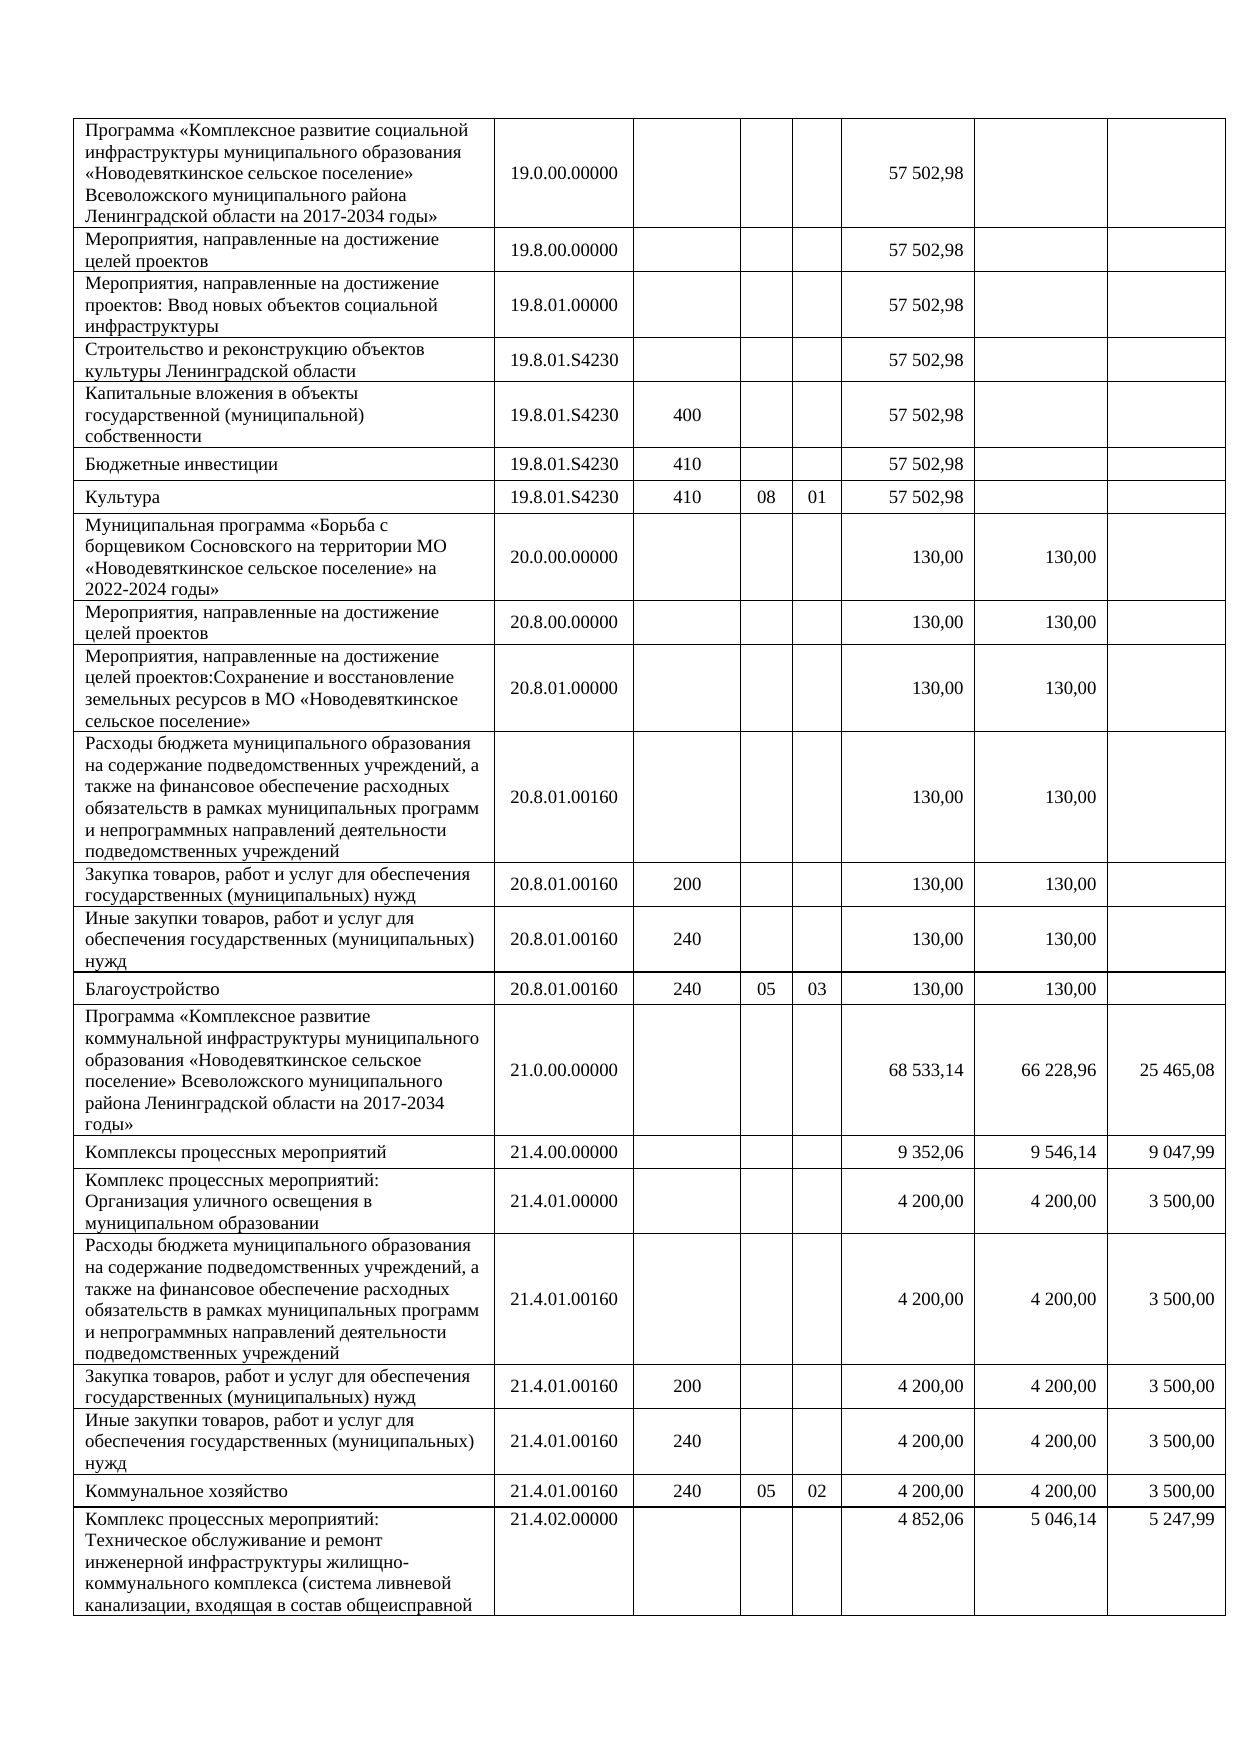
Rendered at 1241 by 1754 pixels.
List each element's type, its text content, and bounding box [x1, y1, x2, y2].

table_cell 57 502,98 [842, 119, 974, 227]
table_cell 68 533,14 [842, 1005, 974, 1135]
table_cell [793, 1508, 841, 1615]
table_cell Закупка товаров, работ и услуг для обеспечения государственных (муниципальных) нужд [74, 1365, 494, 1408]
table_cell [793, 448, 841, 479]
table_cell 4 200,00 [975, 1169, 1107, 1233]
table_cell 19.8.01.S4230 [495, 338, 633, 381]
table_cell 130,00 [842, 907, 974, 971]
table_cell Закупка товаров, работ и услуг для обеспечения государственных (муниципальных) нужд [74, 863, 494, 906]
table_cell 240 [634, 973, 740, 1004]
table_cell Программа «Комплексное развитие коммунальной инфраструктуры муниципального образования «Новодевяткинское сельское поселение» Всеволожского муниципального района Ленинградской области на 2017-2034 годы» [74, 1005, 494, 1135]
table_cell [1108, 907, 1225, 971]
table_cell 130,00 [975, 973, 1107, 1004]
table_cell [975, 119, 1107, 227]
table_cell 130,00 [842, 601, 974, 644]
table_cell 57 502,98 [842, 228, 974, 271]
table_cell 19.8.01.S4230 [495, 448, 633, 479]
table_cell Мероприятия, направленные на достижение целей проектов [74, 228, 494, 271]
table_cell 3 500,00 [1108, 1475, 1225, 1506]
table_cell [793, 1234, 841, 1364]
table_cell 05 [741, 1475, 792, 1506]
table_cell [1108, 481, 1225, 512]
table_cell [634, 119, 740, 227]
table_cell Строительство и реконструкцию объектов культуры Ленинградской области [74, 338, 494, 381]
table_cell [741, 448, 792, 479]
table_cell Мероприятия, направленные на достижение целей проектов [74, 601, 494, 644]
table_cell [741, 338, 792, 381]
table_cell 20.0.00.00000 [495, 514, 633, 600]
table_cell 66 228,96 [975, 1005, 1107, 1135]
table_cell [741, 1169, 792, 1233]
table_cell [975, 338, 1107, 381]
table_cell 20.8.01.00160 [495, 732, 633, 862]
table_cell [634, 272, 740, 337]
table_cell 21.4.01.00160 [495, 1409, 633, 1473]
table_cell [741, 1409, 792, 1473]
table_cell 200 [634, 1365, 740, 1408]
table_cell [741, 514, 792, 600]
table_cell 21.4.02.00000 [495, 1508, 633, 1615]
table_cell [1108, 382, 1225, 447]
table_cell Иные закупки товаров, работ и услуг для обеспечения государственных (муниципальных) нужд [74, 907, 494, 971]
table_cell [634, 1508, 740, 1615]
table_cell 4 200,00 [842, 1365, 974, 1408]
table_cell 130,00 [975, 863, 1107, 906]
table_cell 3 500,00 [1108, 1169, 1225, 1233]
table_cell Мероприятия, направленные на достижение целей проектов:Сохранение и восстановление земельных ресурсов в МО «Новодевяткинское сельское поселение» [74, 645, 494, 731]
table_cell 21.4.00.00000 [495, 1136, 633, 1167]
table_cell 200 [634, 863, 740, 906]
table_cell [634, 1169, 740, 1233]
table_cell [634, 645, 740, 731]
table_cell [793, 382, 841, 447]
table_cell 4 852,06 [842, 1508, 974, 1615]
table_cell 21.4.01.00160 [495, 1234, 633, 1364]
table_cell [793, 1169, 841, 1233]
table_cell [741, 907, 792, 971]
table_cell [741, 732, 792, 862]
table_cell [634, 1136, 740, 1167]
table_cell [741, 1508, 792, 1615]
table_cell 19.0.00.00000 [495, 119, 633, 227]
table_cell [741, 1136, 792, 1167]
table_cell 9 047,99 [1108, 1136, 1225, 1167]
table_cell Комплексы процессных мероприятий [74, 1136, 494, 1167]
table_cell [793, 907, 841, 971]
table_cell [1108, 645, 1225, 731]
table_cell Программа «Комплексное развитие социальной инфраструктуры муниципального образования «Новодевяткинское сельское поселение» Всеволожского муниципального района Ленинградской области на 2017-2034 годы» [74, 119, 494, 227]
table_cell [1108, 863, 1225, 906]
table_cell [1108, 514, 1225, 600]
table_cell [793, 514, 841, 600]
table_cell 240 [634, 1409, 740, 1473]
table_cell 130,00 [975, 732, 1107, 862]
table_cell 130,00 [842, 514, 974, 600]
table_cell 03 [793, 973, 841, 1004]
table_cell Мероприятия, направленные на достижение проектов: Ввод новых объектов социальной инфраструктуры [74, 272, 494, 337]
table_cell 4 200,00 [975, 1234, 1107, 1364]
table_cell [793, 1005, 841, 1135]
table_cell [793, 1136, 841, 1167]
table_cell 02 [793, 1475, 841, 1506]
table_cell 4 200,00 [975, 1475, 1107, 1506]
table_cell [793, 732, 841, 862]
table_cell 21.4.01.00000 [495, 1169, 633, 1233]
table_cell [741, 228, 792, 271]
table_cell 4 200,00 [842, 1475, 974, 1506]
table_cell 130,00 [842, 863, 974, 906]
table_cell [741, 863, 792, 906]
table_cell 3 500,00 [1108, 1365, 1225, 1408]
table_cell 9 546,14 [975, 1136, 1107, 1167]
table_cell 130,00 [975, 645, 1107, 731]
table_cell 57 502,98 [842, 481, 974, 512]
table_cell Коммунальное хозяйство [74, 1475, 494, 1506]
table_cell Благоустройство [74, 973, 494, 1004]
table_cell 20.8.00.00000 [495, 601, 633, 644]
table_cell [975, 272, 1107, 337]
table_cell Комплекс процессных мероприятий: Организация уличного освещения в муниципальном образовании [74, 1169, 494, 1233]
table_cell [741, 272, 792, 337]
table_cell 21.0.00.00000 [495, 1005, 633, 1135]
table_cell [741, 601, 792, 644]
table_cell 05 [741, 973, 792, 1004]
table_cell [1108, 338, 1225, 381]
table_cell [1108, 973, 1225, 1004]
table_cell [634, 1005, 740, 1135]
table_cell [634, 228, 740, 271]
table_cell [1108, 601, 1225, 644]
table_cell 20.8.01.00000 [495, 645, 633, 731]
table_cell [1108, 119, 1225, 227]
table_cell 21.4.01.00160 [495, 1365, 633, 1408]
table_cell 410 [634, 481, 740, 512]
table_cell 410 [634, 448, 740, 479]
table_cell [793, 119, 841, 227]
table_cell Иные закупки товаров, работ и услуг для обеспечения государственных (муниципальных) нужд [74, 1409, 494, 1473]
table_cell 4 200,00 [975, 1365, 1107, 1408]
table_cell 57 502,98 [842, 382, 974, 447]
table_cell [634, 514, 740, 600]
table_cell 9 352,06 [842, 1136, 974, 1167]
table_cell 130,00 [842, 732, 974, 862]
table_cell [634, 732, 740, 862]
table_cell 57 502,98 [842, 338, 974, 381]
table_cell 57 502,98 [842, 448, 974, 479]
table_cell 240 [634, 907, 740, 971]
table_cell [975, 481, 1107, 512]
table_cell Капитальные вложения в объекты государственной (муниципальной) собственности [74, 382, 494, 447]
table_cell [1108, 448, 1225, 479]
table_cell 19.8.01.S4230 [495, 382, 633, 447]
table_cell 5 046,14 [975, 1508, 1107, 1615]
table_cell 400 [634, 382, 740, 447]
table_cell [74, 1508, 494, 1615]
table_cell [634, 1234, 740, 1364]
table_cell [741, 1365, 792, 1408]
table_cell [793, 228, 841, 271]
table_cell [741, 1234, 792, 1364]
table_cell [741, 1005, 792, 1135]
table_cell 4 200,00 [842, 1234, 974, 1364]
table_cell 4 200,00 [975, 1409, 1107, 1473]
table_cell 19.8.01.S4230 [495, 481, 633, 512]
table_cell [1108, 228, 1225, 271]
table_cell 20.8.01.00160 [495, 863, 633, 906]
table_cell 4 200,00 [842, 1409, 974, 1473]
table_cell [793, 338, 841, 381]
table_cell [793, 272, 841, 337]
table_cell [634, 601, 740, 644]
table_cell [793, 1409, 841, 1473]
table_cell [634, 338, 740, 381]
table_cell 130,00 [975, 514, 1107, 600]
table_cell 08 [741, 481, 792, 512]
table_cell 130,00 [842, 973, 974, 1004]
table_cell [975, 228, 1107, 271]
table_cell 21.4.01.00160 [495, 1475, 633, 1506]
table_cell 3 500,00 [1108, 1234, 1225, 1364]
table_cell [975, 382, 1107, 447]
table_cell [741, 382, 792, 447]
table_cell 57 502,98 [842, 272, 974, 337]
table_cell 19.8.00.00000 [495, 228, 633, 271]
table_cell [1108, 732, 1225, 862]
table_cell [793, 645, 841, 731]
table_cell 25 465,08 [1108, 1005, 1225, 1135]
table_cell 5 247,99 [1108, 1508, 1225, 1615]
table_cell 19.8.01.00000 [495, 272, 633, 337]
table_cell [793, 863, 841, 906]
table_cell 4 200,00 [842, 1169, 974, 1233]
table_cell 130,00 [975, 907, 1107, 971]
table_cell [741, 645, 792, 731]
table_cell 01 [793, 481, 841, 512]
table_cell 20.8.01.00160 [495, 973, 633, 1004]
table_cell 130,00 [975, 601, 1107, 644]
table_cell 240 [634, 1475, 740, 1506]
table_cell [1108, 272, 1225, 337]
table_cell Культура [74, 481, 494, 512]
table_cell [975, 448, 1107, 479]
table_cell Бюджетные инвестиции [74, 448, 494, 479]
table_cell 20.8.01.00160 [495, 907, 633, 971]
table_cell Муниципальная программа «Борьба с борщевиком Сосновского на территории МО «Новодевяткинское сельское поселение» на 2022-2024 годы» [74, 514, 494, 600]
table_cell 130,00 [842, 645, 974, 731]
table_cell 3 500,00 [1108, 1409, 1225, 1473]
table_cell [793, 1365, 841, 1408]
table_cell [741, 119, 792, 227]
table_cell [793, 601, 841, 644]
